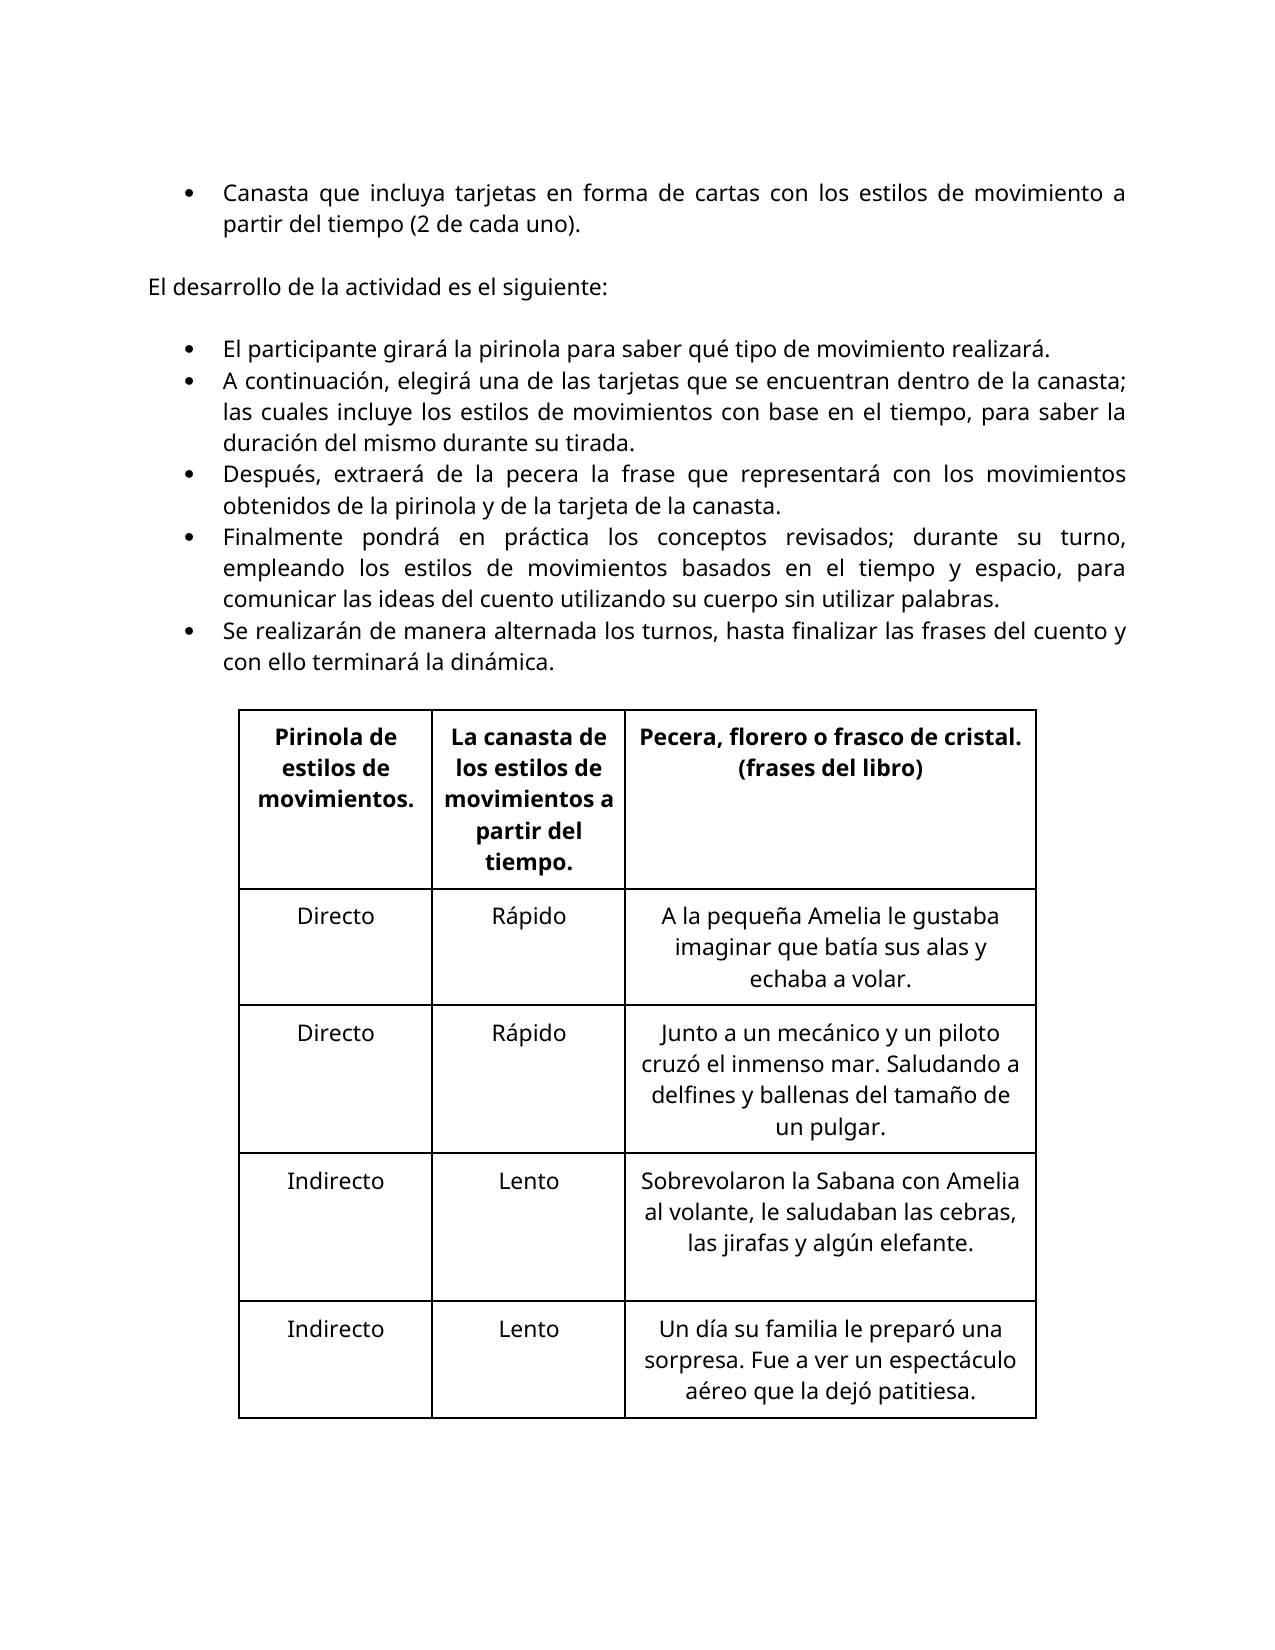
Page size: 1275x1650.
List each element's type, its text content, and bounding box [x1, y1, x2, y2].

table_cell Lento [433, 1302, 624, 1417]
table_cell Junto a un mecánico y un piloto cruzó el inmenso mar. Saludando a delfines y ballenas del tamaño de un pulgar. [626, 1006, 1035, 1152]
list Después, extraerá de la pecera la frase que representará con los movimientos obtenidos de la pirinola y de la tarjeta de la canasta. [185, 458, 1127, 521]
table_cell Rápido [433, 890, 624, 1004]
table_cell Indirecto [240, 1154, 431, 1300]
table_cell Sobrevolaron la Sabana con Amelia al volante, le saludaban las cebras, las jirafas y algún elefante. [626, 1154, 1035, 1300]
list Se realizarán de manera alternada los turnos, hasta finalizar las frases del cuento y con ello terminará la dinámica. [185, 615, 1127, 677]
list A continuación, elegirá una de las tarjetas que se encuentran dentro de la canasta; las cuales incluye los estilos de movimientos con base en el tiempo, para saber la duración del mismo durante su tirada. [185, 365, 1127, 458]
table_cell A la pequeña Amelia le gustaba imaginar que batía sus alas y echaba a volar. [626, 890, 1035, 1004]
list Finalmente pondrá en práctica los conceptos revisados; durante su turno, empleando los estilos de movimientos basados en el tiempo y espacio, para comunicar las ideas del cuento utilizando su cuerpo sin utilizar palabras. [185, 521, 1127, 615]
table_header Pirinola de estilos de movimientos. [240, 711, 431, 888]
text El desarrollo de la actividad es el siguiente: [148, 271, 1127, 302]
table_cell Indirecto [240, 1302, 431, 1417]
table_cell Rápido [433, 1006, 624, 1152]
table_cell Directo [240, 890, 431, 1004]
list Canasta que incluya tarjetas en forma de cartas con los estilos de movimiento a partir del tiempo (2 de cada uno). [185, 177, 1127, 240]
table_cell Un día su familia le preparó una sorpresa. Fue a ver un espectáculo aéreo que la dejó patitiesa. [626, 1302, 1035, 1417]
table_header La canasta de los estilos de movimientos a partir del tiempo. [433, 711, 624, 888]
table_header Pecera, florero o frasco de cristal. (frases del libro) [626, 711, 1035, 888]
list El participante girará la pirinola para saber qué tipo de movimiento realizará. [185, 333, 1127, 365]
table_cell Directo [240, 1006, 431, 1152]
table_cell Lento [433, 1154, 624, 1300]
